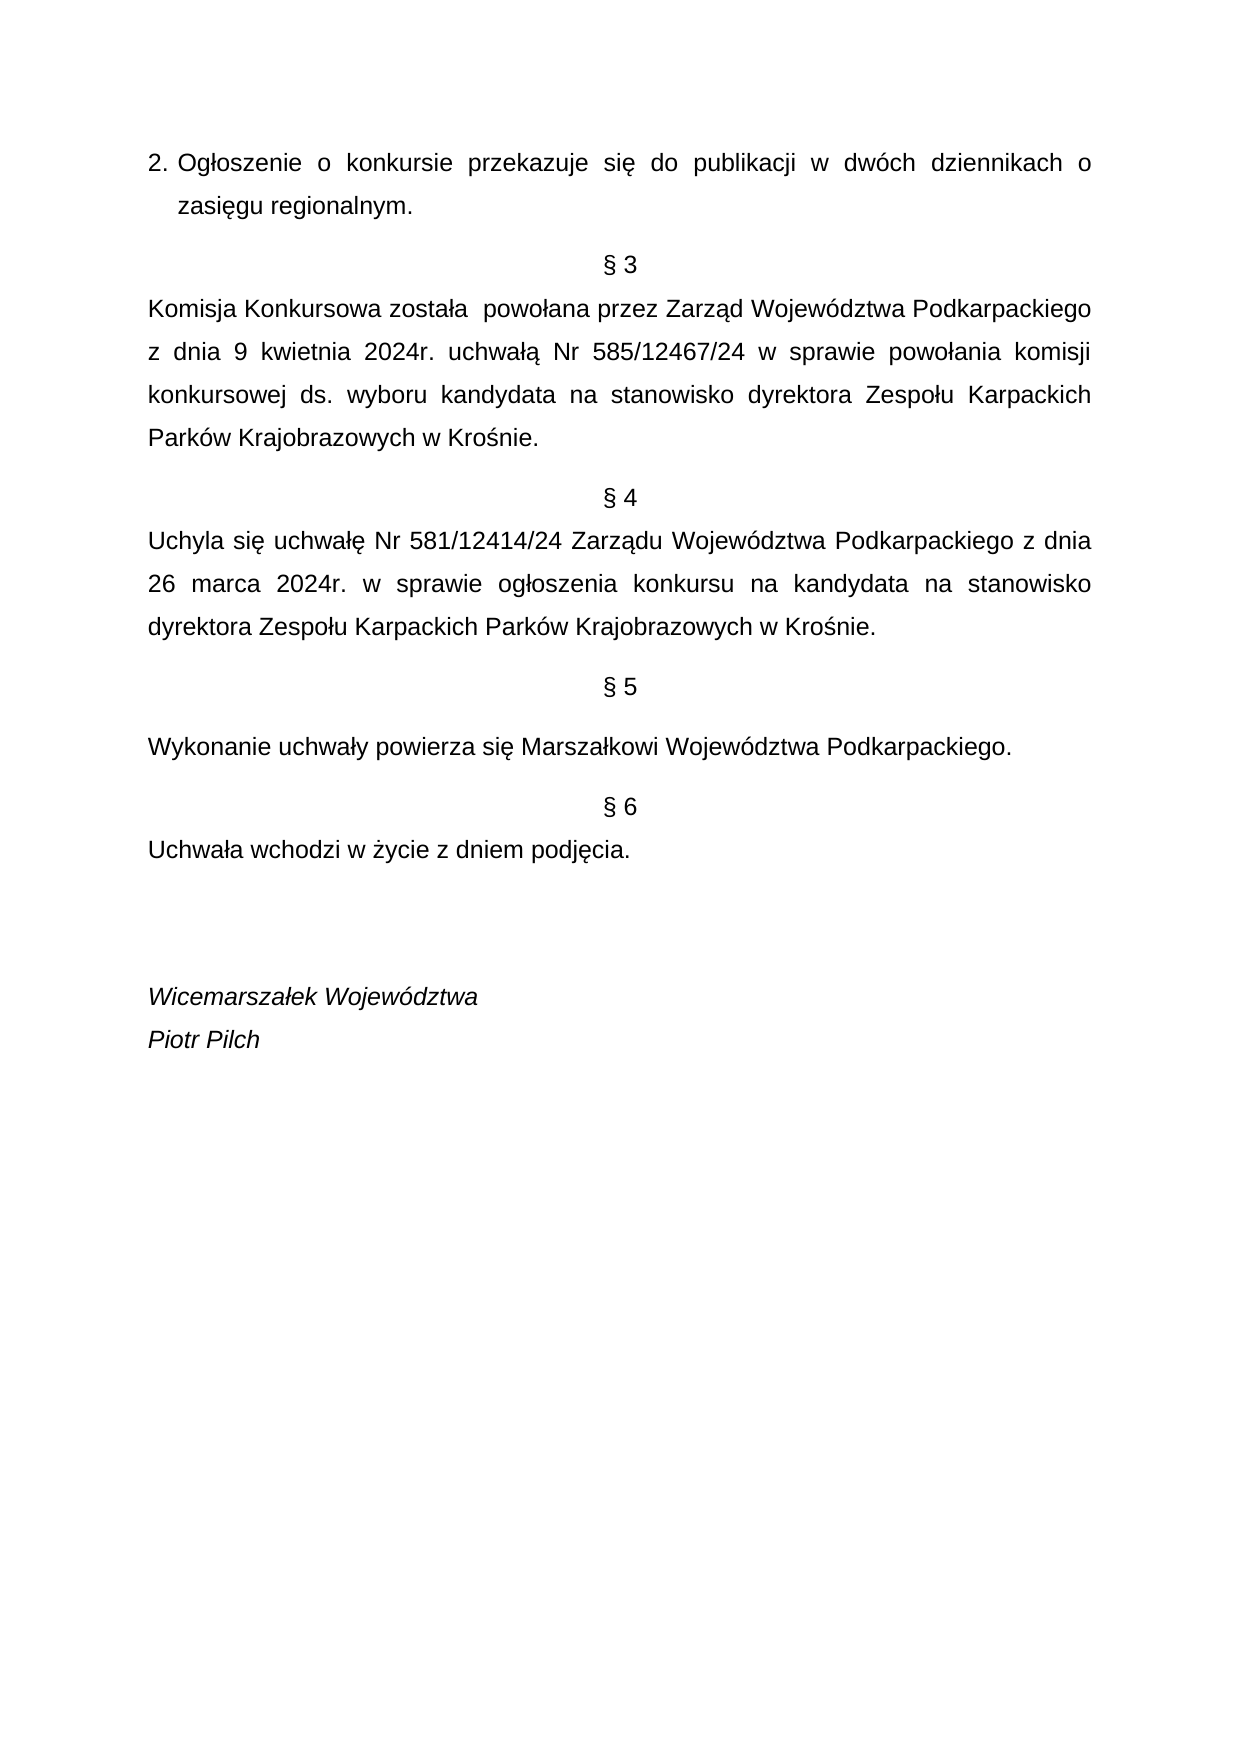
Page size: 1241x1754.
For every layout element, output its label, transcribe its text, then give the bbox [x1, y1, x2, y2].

subtitle § 6 [148, 792, 1093, 820]
text Piotr Pilch [148, 1025, 1093, 1054]
text Uchyla się uchwałę Nr 581/12414/24 Zarządu Województwa Podkarpackiego z dnia 26 marca 2024r. w sprawie ogłoszenia konkursu na kandydata na stanowisko dyrektora Zespołu Karpackich Parków Krajobrazowych w Krośnie. [148, 526, 1093, 641]
text Uchwała wchodzi w życie z dniem podjęcia. [148, 835, 1093, 863]
list Ogłoszenie o konkursie przekazuje się do publikacji w dwóch dziennikach o zasięgu regionalnym. [148, 148, 1093, 219]
subtitle § 4 [148, 483, 1093, 512]
text Wykonanie uchwały powierza się Marszałkowi Województwa Podkarpackiego. [148, 732, 1093, 761]
text § 5 [148, 672, 1093, 701]
text Komisja Konkursowa została powołana przez Zarząd Województwa Podkarpackiego z dnia 9 kwietnia 2024r. uchwałą Nr 585/12467/24 w sprawie powołania komisji konkursowej ds. wyboru kandydata na stanowisko dyrektora Zespołu Karpackich Parków Krajobrazowych w Krośnie. [148, 294, 1093, 452]
text Wicemarszałek Województwa [148, 982, 1093, 1011]
subtitle § 3 [148, 251, 1093, 279]
